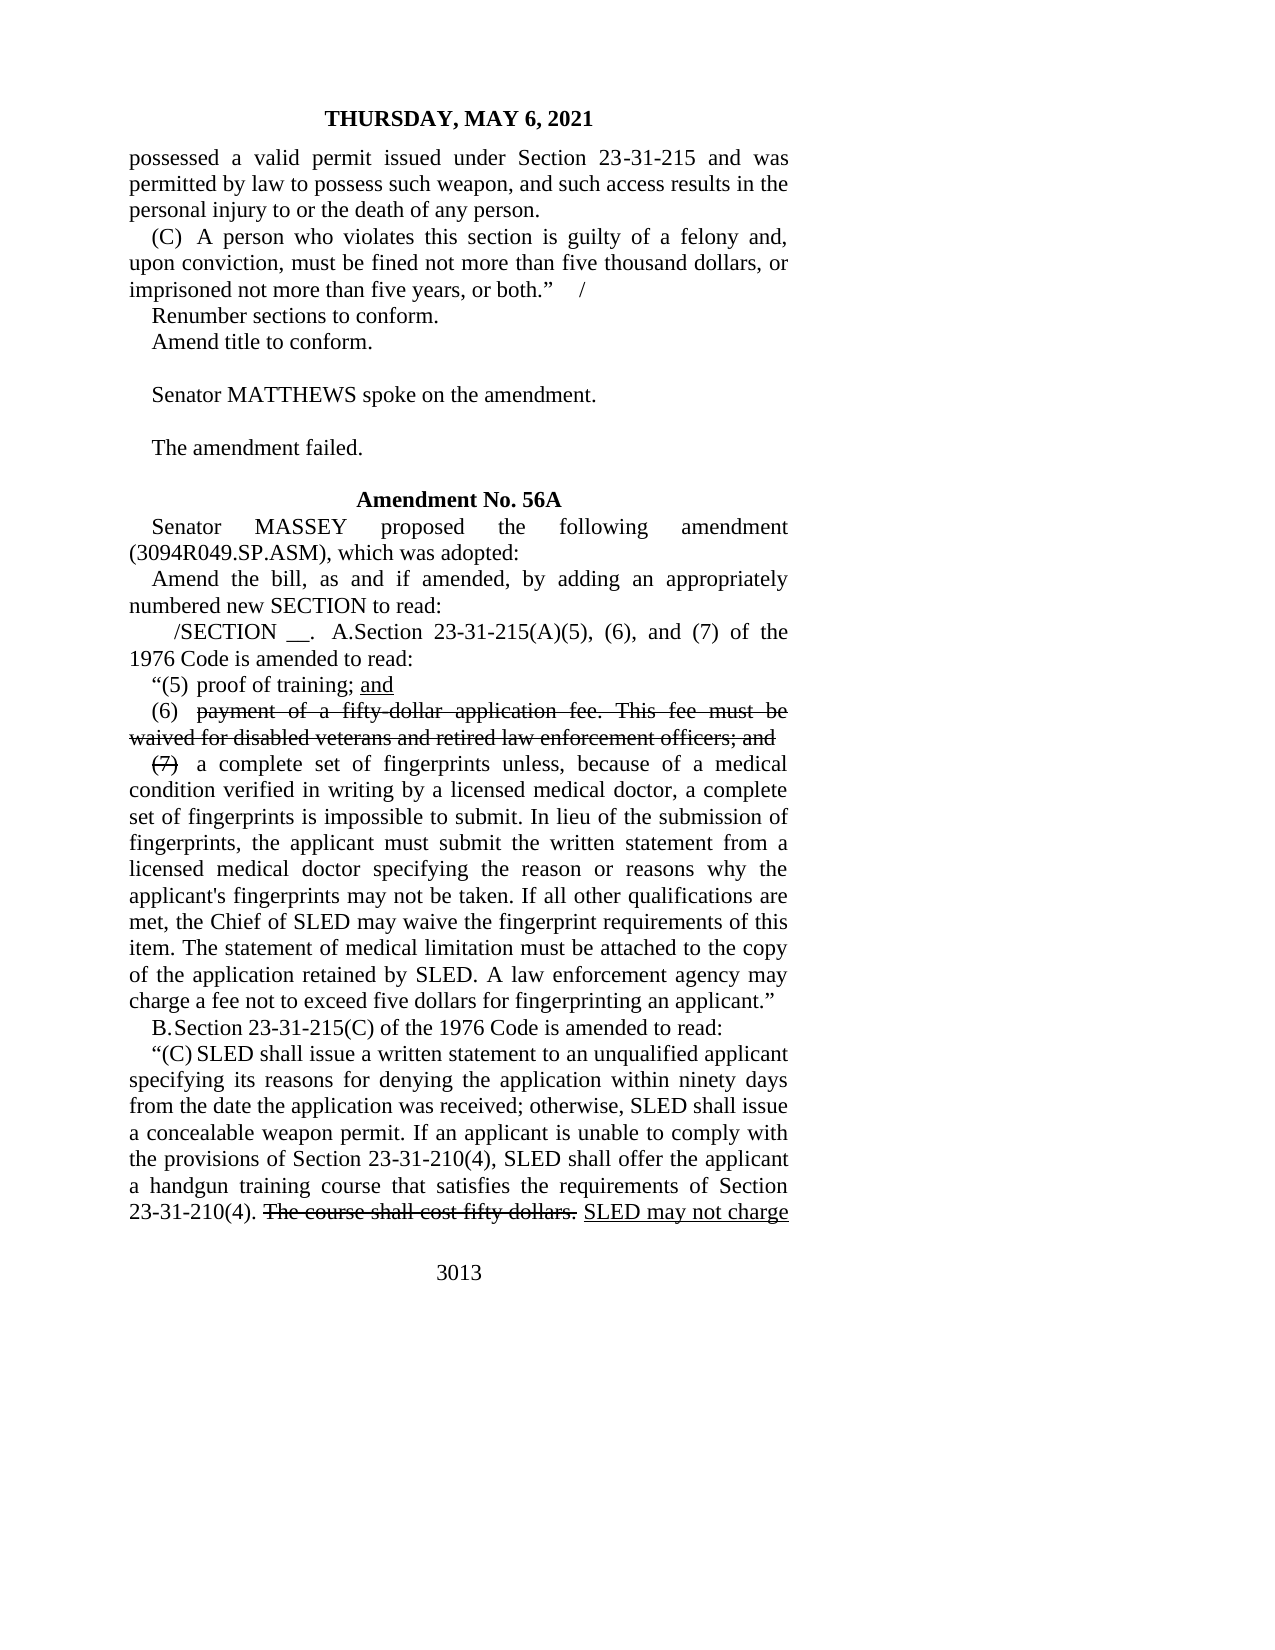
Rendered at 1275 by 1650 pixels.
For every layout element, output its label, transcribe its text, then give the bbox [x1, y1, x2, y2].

text Senator MATTHEWS spoke on the amendment. [129, 381, 789, 407]
text Amend title to conform. [129, 328, 789, 355]
text B. Section 23-31-215(C) of the 1976 Code is amended to read: [129, 1013, 789, 1040]
text (7) a complete set of fingerprints unless, because of a medical condition verified in writing by a licensed medical doctor, a complete set of fingerprints is impossible to submit. In lieu of the submission of fingerprints, the applicant must submit the written statement from a licensed medical doctor specifying the reason or reasons why the applicant's fingerprints may not be taken. If all other qualifications are met, the Chief of SLED may waive the fingerprint requirements of this item. The statement of medical limitation must be attached to the copy of the application retained by SLED. A law enforcement agency may charge a fee not to exceed five dollars for fingerprinting an applicant.” [129, 750, 789, 1013]
text (6) payment of a fifty-dollar application fee. This fee must be waived for disabled veterans and retired law enforcement officers; and [129, 697, 789, 750]
text Renumber sections to conform. [129, 302, 789, 328]
text Amendment No. 56A [129, 486, 789, 513]
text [129, 1040, 789, 1224]
text The amendment failed. [129, 434, 789, 460]
text Senator MASSEY proposed the following amendment (3094R049.SP.ASM), which was adopted: [129, 513, 789, 566]
text “(5) proof of training; and [129, 671, 789, 697]
text Amend the bill, as and if amended, by adding an appropriately numbered new SECTION to read: [129, 566, 789, 618]
text (C) A person who violates this section is guilty of a felony and, upon conviction, must be fined not more than five thousand dollars, or imprisoned not more than five years, or both.” / [129, 223, 789, 302]
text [129, 144, 789, 223]
text /SECTION __. A. Section 23-31-215(A)(5), (6), and (7) of the 1976 Code is amended to read: [129, 618, 789, 671]
